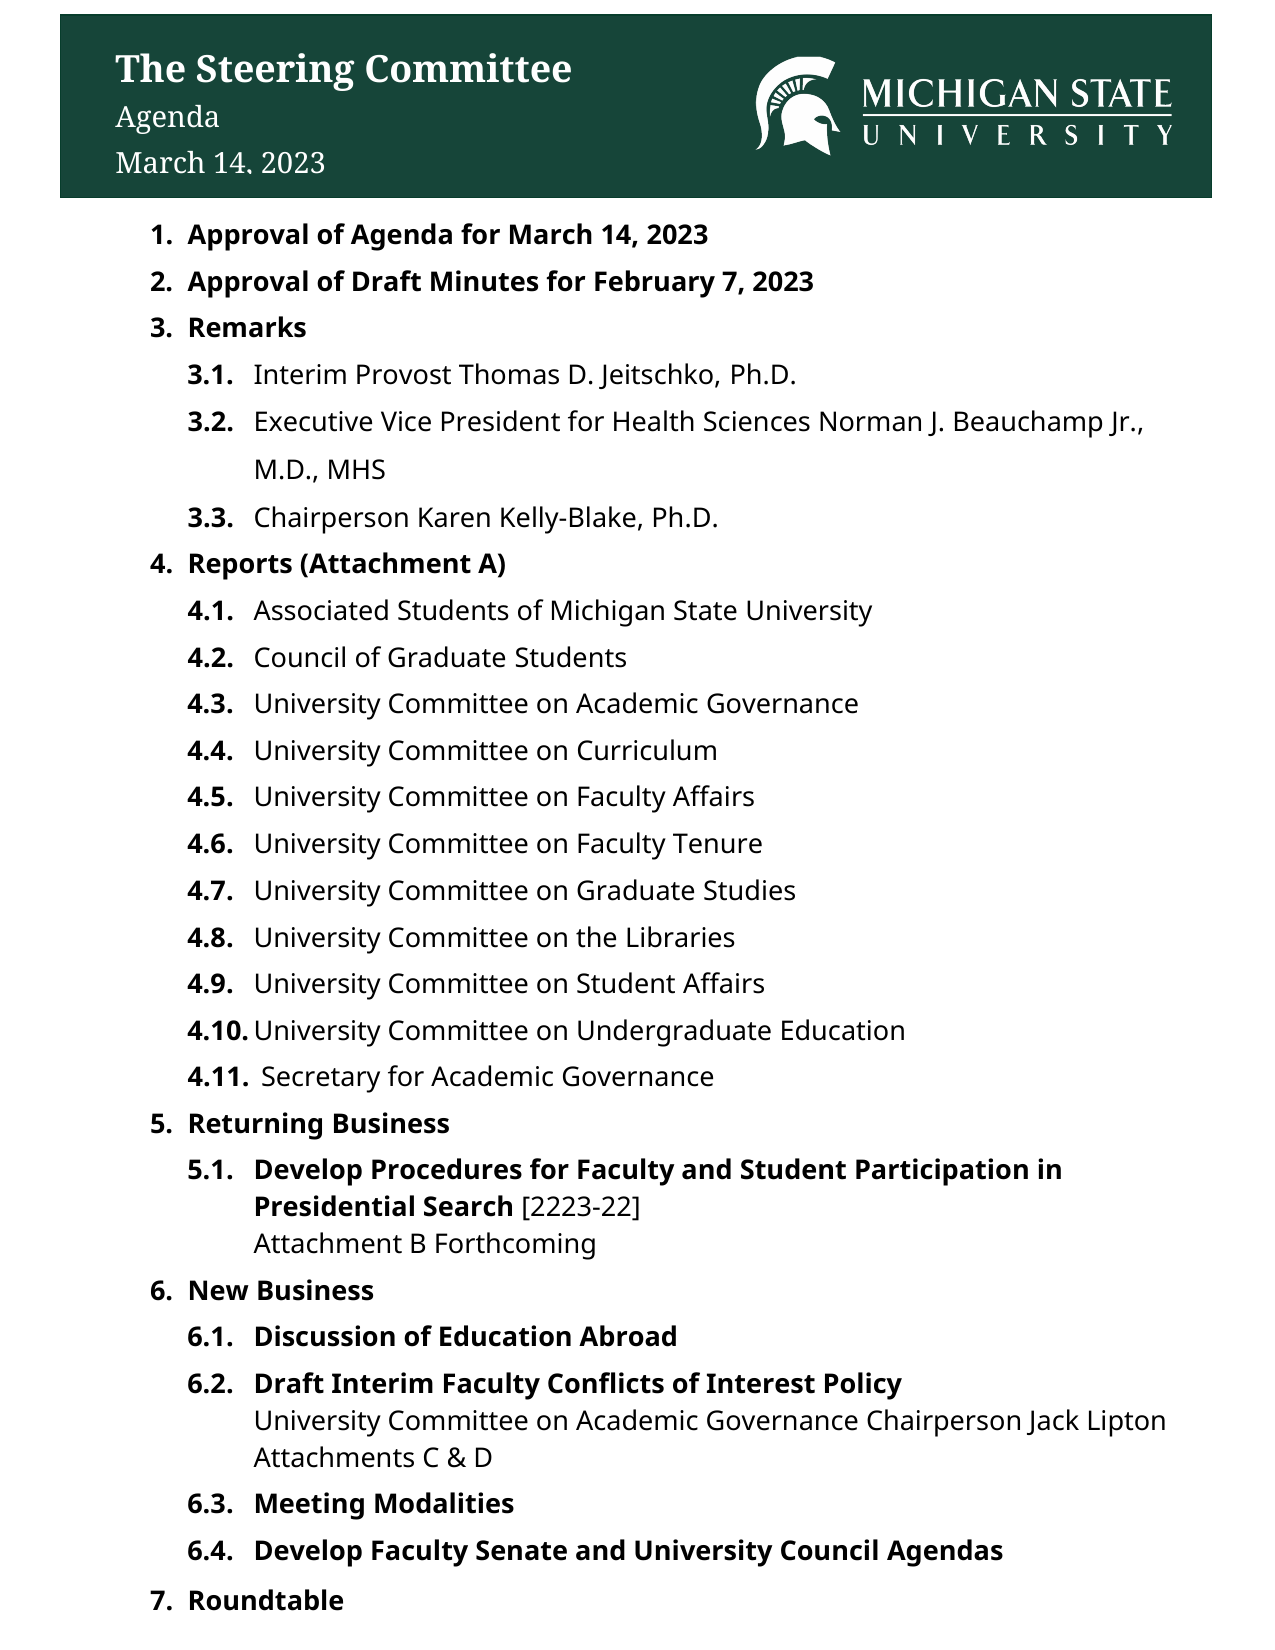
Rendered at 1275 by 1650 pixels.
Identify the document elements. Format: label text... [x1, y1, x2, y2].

list Returning Business [150, 1104, 1187, 1141]
list Chairperson Karen Kelly-Blake, Ph.D. [187, 498, 1187, 535]
list Develop Faculty Senate and University Council Agendas [187, 1531, 1187, 1568]
list University Committee on Faculty Affairs [187, 778, 1187, 815]
list Draft Interim Faculty Conflicts of Interest Policy University Committee on Academic Governance Chairperson Jack Lipton Attachments C & D [187, 1364, 1187, 1475]
list University Committee on Faculty Tenure [187, 825, 1187, 862]
list Remarks [150, 309, 1187, 346]
list Associated Students of Michigan State University [187, 591, 1187, 628]
list University Committee on Graduate Studies [187, 872, 1187, 908]
list University Committee on Academic Governance [187, 684, 1187, 721]
list Discussion of Education Abroad [187, 1318, 1187, 1354]
subtitle Approval of Agenda for March 14, 2023 [150, 215, 1187, 252]
list University Committee on Undergraduate Education [187, 1011, 1187, 1048]
list University Committee on Student Affairs [187, 965, 1187, 1002]
list University Committee on Curriculum [187, 731, 1187, 768]
list New Business [150, 1271, 1187, 1308]
list Interim Provost Thomas D. Jeitschko, Ph.D. [187, 356, 1187, 392]
list Secretary for Academic Governance [187, 1058, 1187, 1094]
list University Committee on the Libraries [187, 918, 1187, 955]
list Executive Vice President for Health Sciences Norman J. Beauchamp Jr., M.D., MHS [187, 402, 1159, 487]
list Meeting Modalities [187, 1484, 1187, 1521]
picture [755, 56, 1172, 156]
list Reports (Attachment A) [150, 545, 1187, 582]
list Council of Graduate Students [187, 638, 1187, 675]
list Develop Procedures for Faculty and Student Participation in Presidential Search [2223-22] Attachment B Forthcoming [187, 1151, 1187, 1261]
list Roundtable [150, 1582, 1187, 1619]
list Approval of Draft Minutes for February 7, 2023 [150, 262, 1187, 299]
